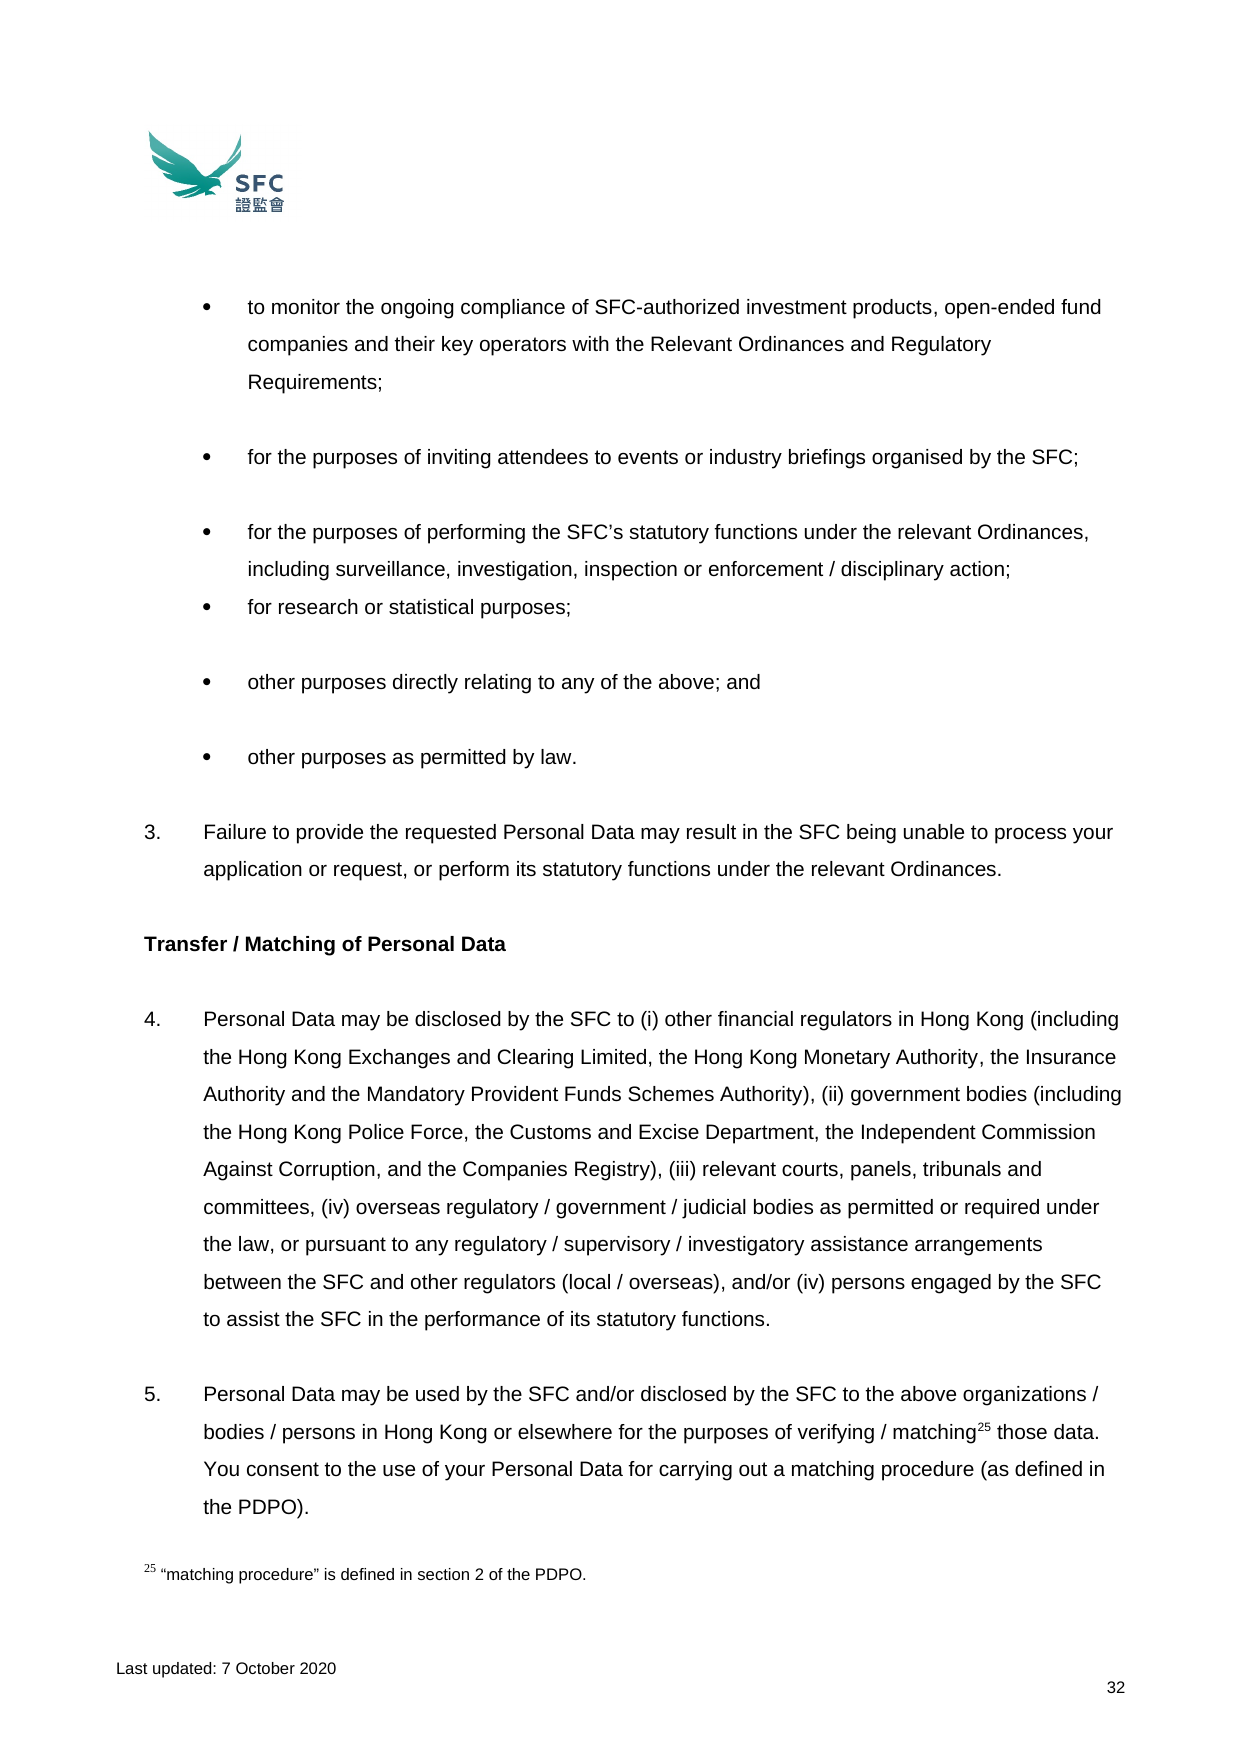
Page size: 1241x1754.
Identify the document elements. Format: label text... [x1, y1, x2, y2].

list for the purposes of inviting attendees to events or industry briefings organised by the SFC; [203, 438, 1125, 475]
list Personal Data may be used by the SFC and/or disclosed by the SFC to the above organizations / bodies / persons in Hong Kong or elsewhere for the purposes of verifying / matching those data. You consent to the use of your Personal Data for carrying out a matching procedure (as defined in the PDPO). [144, 1375, 1125, 1525]
list Failure to provide the requested Personal Data may result in the SFC being unable to process your application or request, or perform its statutory functions under the relevant Ordinances. [144, 813, 1125, 888]
list other purposes as permitted by law. [203, 738, 1125, 775]
list Personal Data may be disclosed by the SFC to (i) other financial regulators in Hong Kong (including the Hong Kong Exchanges and Clearing Limited, the Hong Kong Monetary Authority, the Insurance Authority and the Mandatory Provident Funds Schemes Authority), (ii) government bodies (including the Hong Kong Police Force, the Customs and Excise Department, the Independent Commission Against Corruption, and the Companies Registry), (iii) relevant courts, panels, tribunals and committees, (iv) overseas regulatory / government / judicial bodies as permitted or required under the law, or pursuant to any regulatory / supervisory / investigatory assistance arrangements between the SFC and other regulators (local / overseas), and/or (iv) persons engaged by the SFC to assist the SFC in the performance of its statutory functions. [144, 1000, 1125, 1338]
list other purposes directly relating to any of the above; and [203, 663, 1125, 700]
picture [143, 124, 302, 222]
list to monitor the ongoing compliance of SFC-authorized investment products, open-ended fund companies and their key operators with the Relevant Ordinances and Regulatory Requirements; [203, 288, 1125, 400]
text Transfer / Matching of Personal Data [144, 925, 1125, 963]
list for research or statistical purposes; [203, 588, 1125, 625]
list for the purposes of performing the SFC’s statutory functions under the relevant Ordinances, including surveillance, investigation, inspection or enforcement / disciplinary action; [203, 513, 1125, 588]
